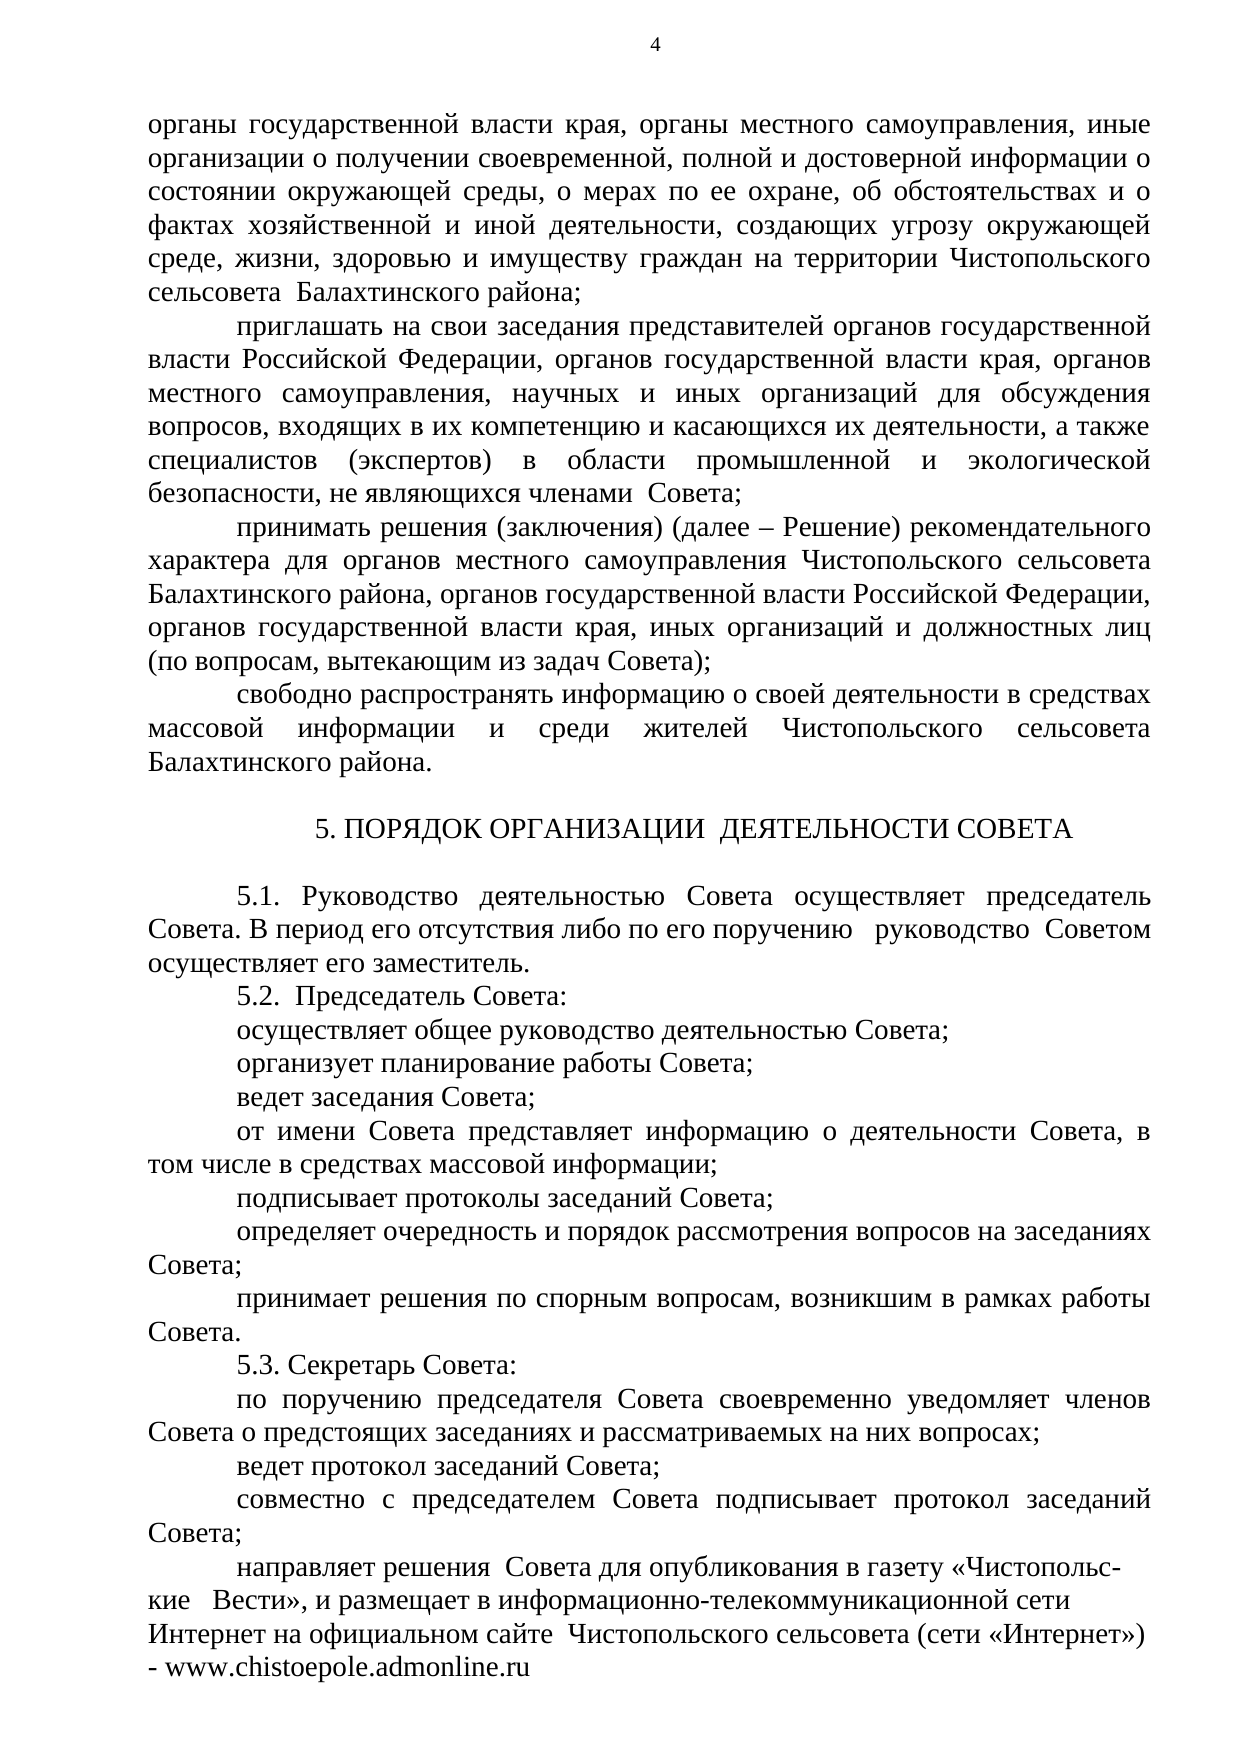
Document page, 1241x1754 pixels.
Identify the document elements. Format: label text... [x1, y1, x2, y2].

text направляет решения Совета для опубликования в газету «Чистопольс-кие Вести», и размещает в информационно-телекоммуникационной сети Интернет на официальном сайте Чистопольского сельсовета (сети «Интернет») - www.сhistoepole.admonline.ru [148, 1549, 1152, 1683]
text 5. ПОРЯДОК ОРГАНИЗАЦИИ ДЕЯТЕЛЬНОСТИ СОВЕТА [148, 811, 1152, 844]
text совместно с председателем Совета подписывает протокол заседаний Совета; [148, 1482, 1152, 1549]
text по поручению председателя Совета своевременно уведомляет членов Совета о предстоящих заседаниях и рассматриваемых на них вопросах; [148, 1381, 1152, 1448]
text ведет протокол заседаний Совета; [148, 1448, 1152, 1482]
text 5.1. Руководство деятельностью Совета осуществляет председатель Совета. В период его отсутствия либо по его поручению руководство Советом осуществляет его заместитель. [148, 878, 1152, 978]
text подписывает протоколы заседаний Совета; [148, 1180, 1152, 1213]
text определяет очередность и порядок рассмотрения вопросов на заседаниях Совета; [148, 1213, 1152, 1280]
text ведет заседания Совета; [148, 1079, 1152, 1113]
text от имени Совета представляет информацию о деятельности Совета, в том числе в средствах массовой информации; [148, 1113, 1152, 1180]
text организует планирование работы Совета; [148, 1046, 1152, 1079]
text принимает решения по спорным вопросам, возникшим в рамках работы Совета. [148, 1280, 1152, 1347]
text осуществляет общее руководство деятельностью Совета; [148, 1012, 1152, 1046]
text 5.3. Секретарь Совета: [148, 1347, 1152, 1381]
text принимать решения (заключения) (далее – Решение) рекомендательного характера для органов местного самоуправления Чистопольского сельсовета Балахтинского района, органов государственной власти Российской Федерации, органов государственной власти края, иных организаций и должностных лиц (по вопросам, вытекающим из задач Совета); [148, 509, 1152, 677]
text приглашать на свои заседания представителей органов государственной власти Российской Федерации, органов государственной власти края, органов местного самоуправления, научных и иных организаций для обсуждения вопросов, входящих в их компетенцию и касающихся их деятельности, а также специалистов (экспертов) в области промышленной и экологической безопасности, не являющихся членами Совета; [148, 308, 1152, 509]
text свободно распространять информацию о своей деятельности в средствах массовой информации и среди жителей Чистопольского сельсовета Балахтинского района. [148, 677, 1152, 777]
text 5.2. Председатель Совета: [148, 978, 1152, 1012]
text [148, 106, 1152, 308]
